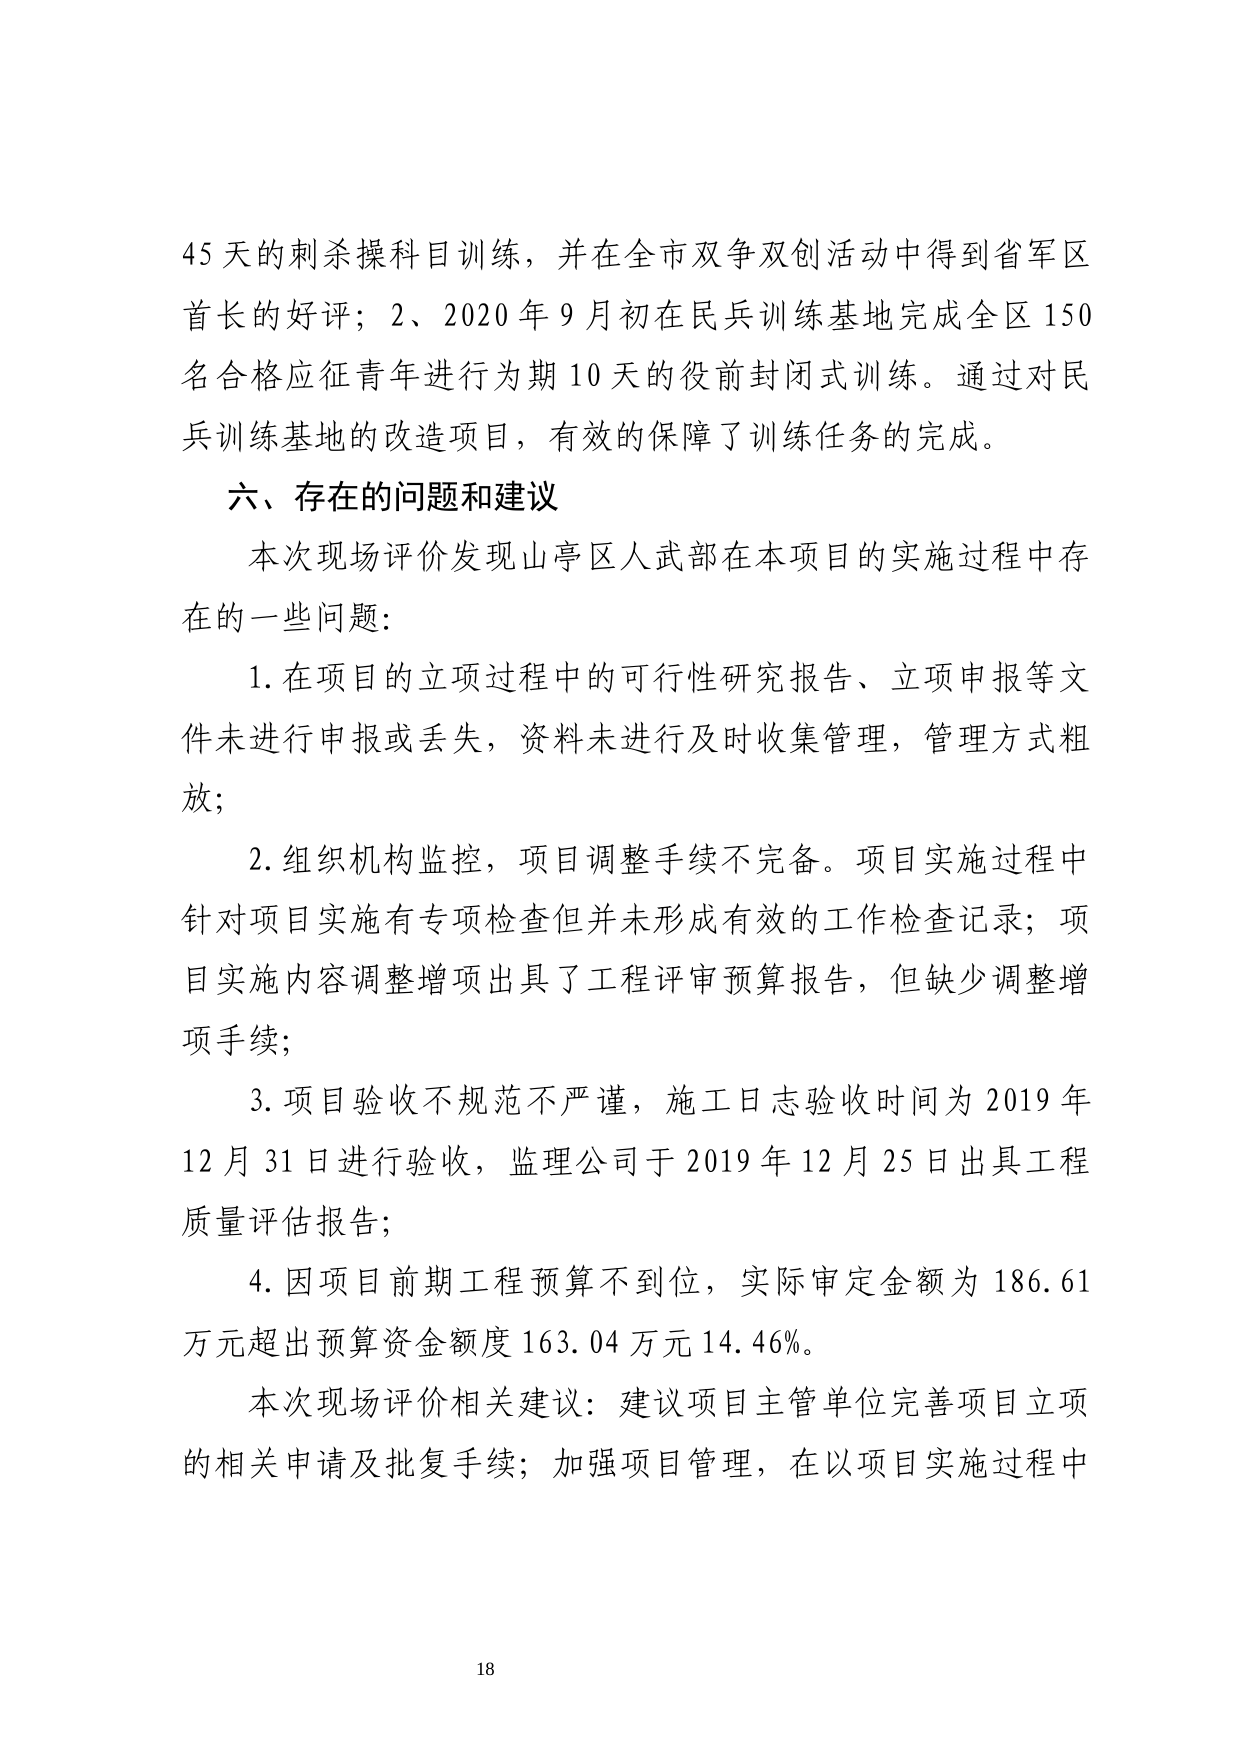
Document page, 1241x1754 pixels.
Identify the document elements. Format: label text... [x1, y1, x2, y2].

text 1.在项目的立项过程中的可行性研究报告、立项申报等文件未进行申报或丢失，资料未进行及时收集管理，管理方式粗放； [180, 641, 1092, 823]
text 3.项目验收不规范不严谨，施工日志验收时间为2019年12月31日进行验收，监理公司于2019年12月25日出具工程质量评估报告； [180, 1064, 1092, 1246]
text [180, 218, 1092, 460]
text 4.因项目前期工程预算不到位，实际审定金额为186.61万元超出预算资金额度163.04万元14.46%。 [180, 1246, 1092, 1366]
text 本次现场评价发现山亭区人武部在本项目的实施过程中存在的一些问题： [180, 521, 1092, 641]
text 2.组织机构监控，项目调整手续不完备。项目实施过程中针对项目实施有专项检查但并未形成有效的工作检查记录；项目实施内容调整增项出具了工程评审预算报告，但缺少调整增项手续； [180, 823, 1092, 1064]
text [180, 1366, 1092, 1487]
list 六、存在的问题和建议 [159, 460, 1092, 521]
